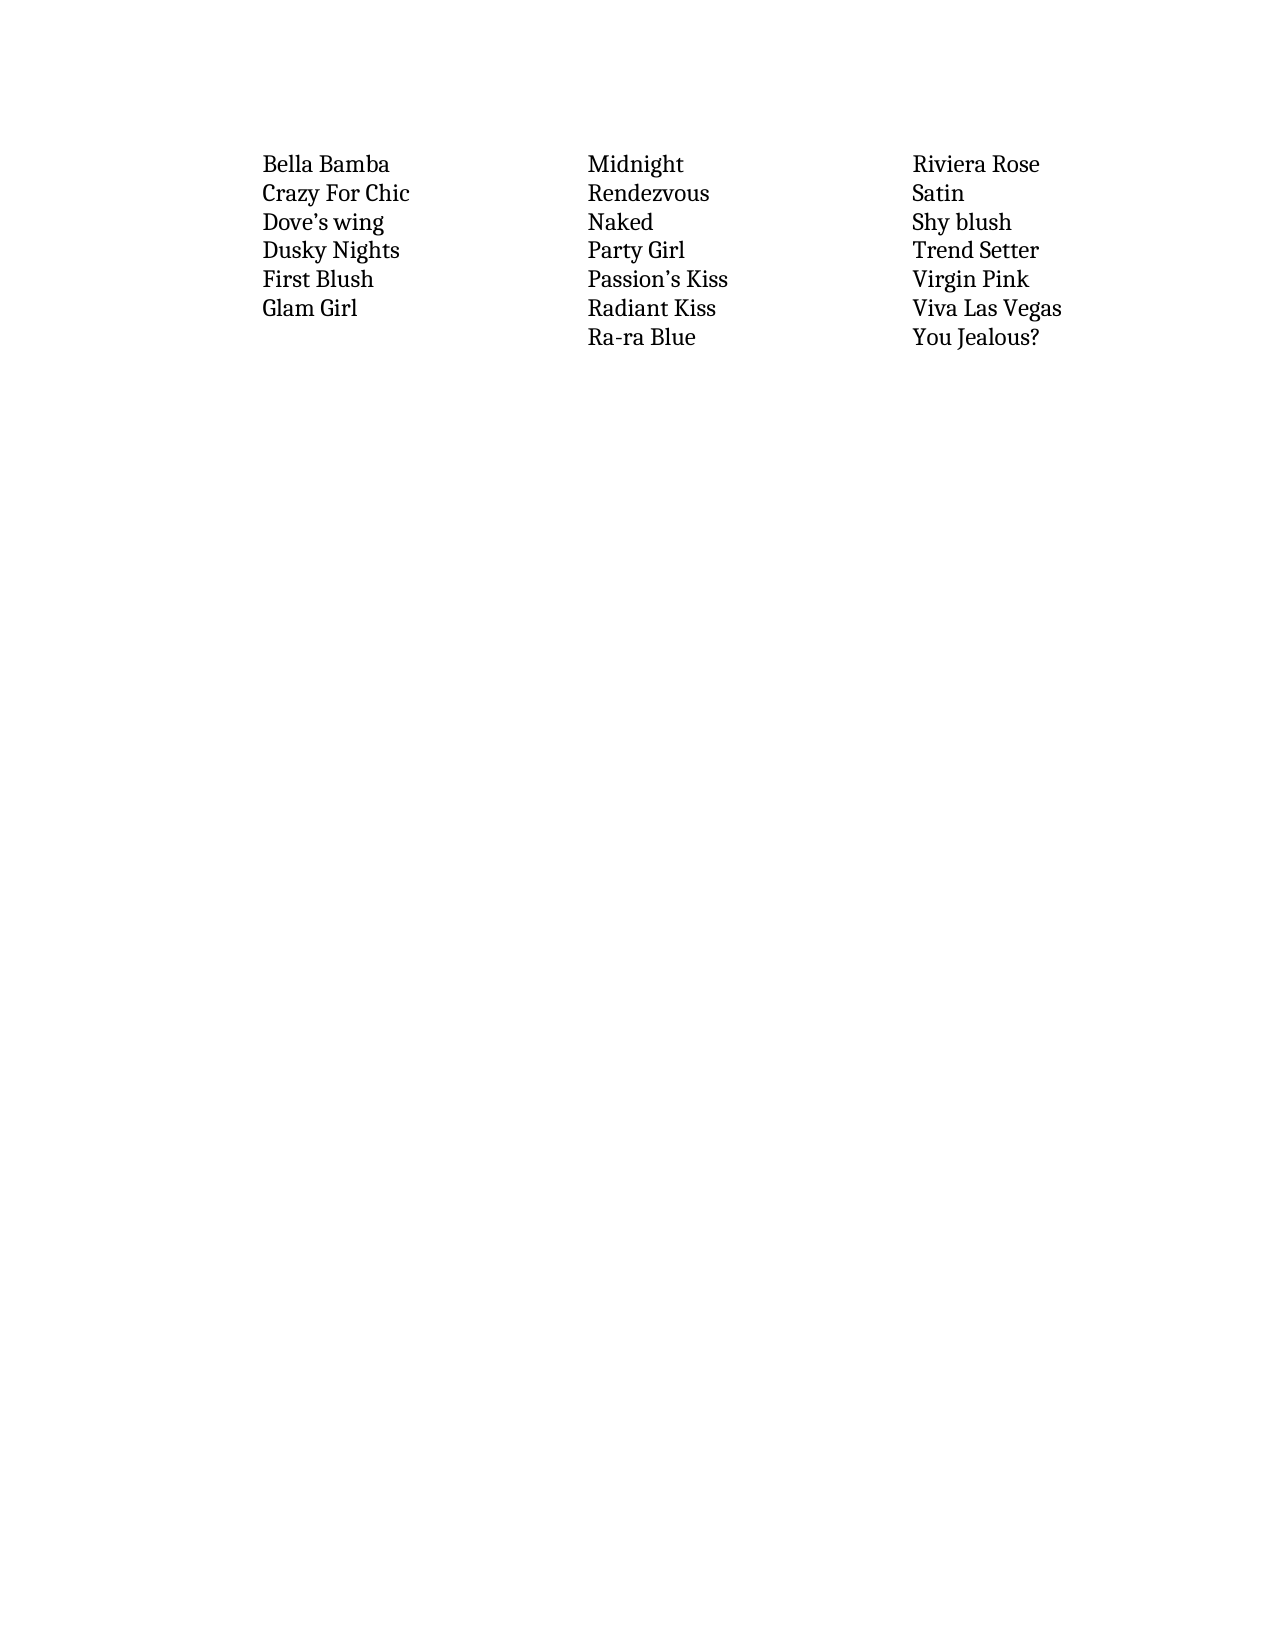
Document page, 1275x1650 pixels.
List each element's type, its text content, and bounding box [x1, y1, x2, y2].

text Midnight Rendezvous [587, 150, 762, 207]
text You Jealous? [912, 322, 1087, 351]
text Dove’s wing [262, 207, 437, 236]
text Bella Bamba [262, 150, 437, 179]
text Shy blush [912, 207, 1087, 236]
text Dusky Nights [262, 236, 437, 265]
text Viva Las Vegas [912, 294, 1087, 322]
text Trend Setter [912, 236, 1087, 265]
text Passion’s Kiss [587, 265, 762, 294]
text Glam Girl [262, 294, 437, 322]
text Riviera Rose Satin [912, 150, 1087, 207]
text Radiant Kiss [587, 294, 762, 322]
text Party Girl [587, 236, 762, 265]
text Crazy For Chic [262, 179, 437, 207]
text Ra-ra Blue [587, 322, 762, 351]
text First Blush [262, 265, 437, 294]
text Virgin Pink [912, 265, 1087, 294]
text Naked [587, 207, 762, 236]
